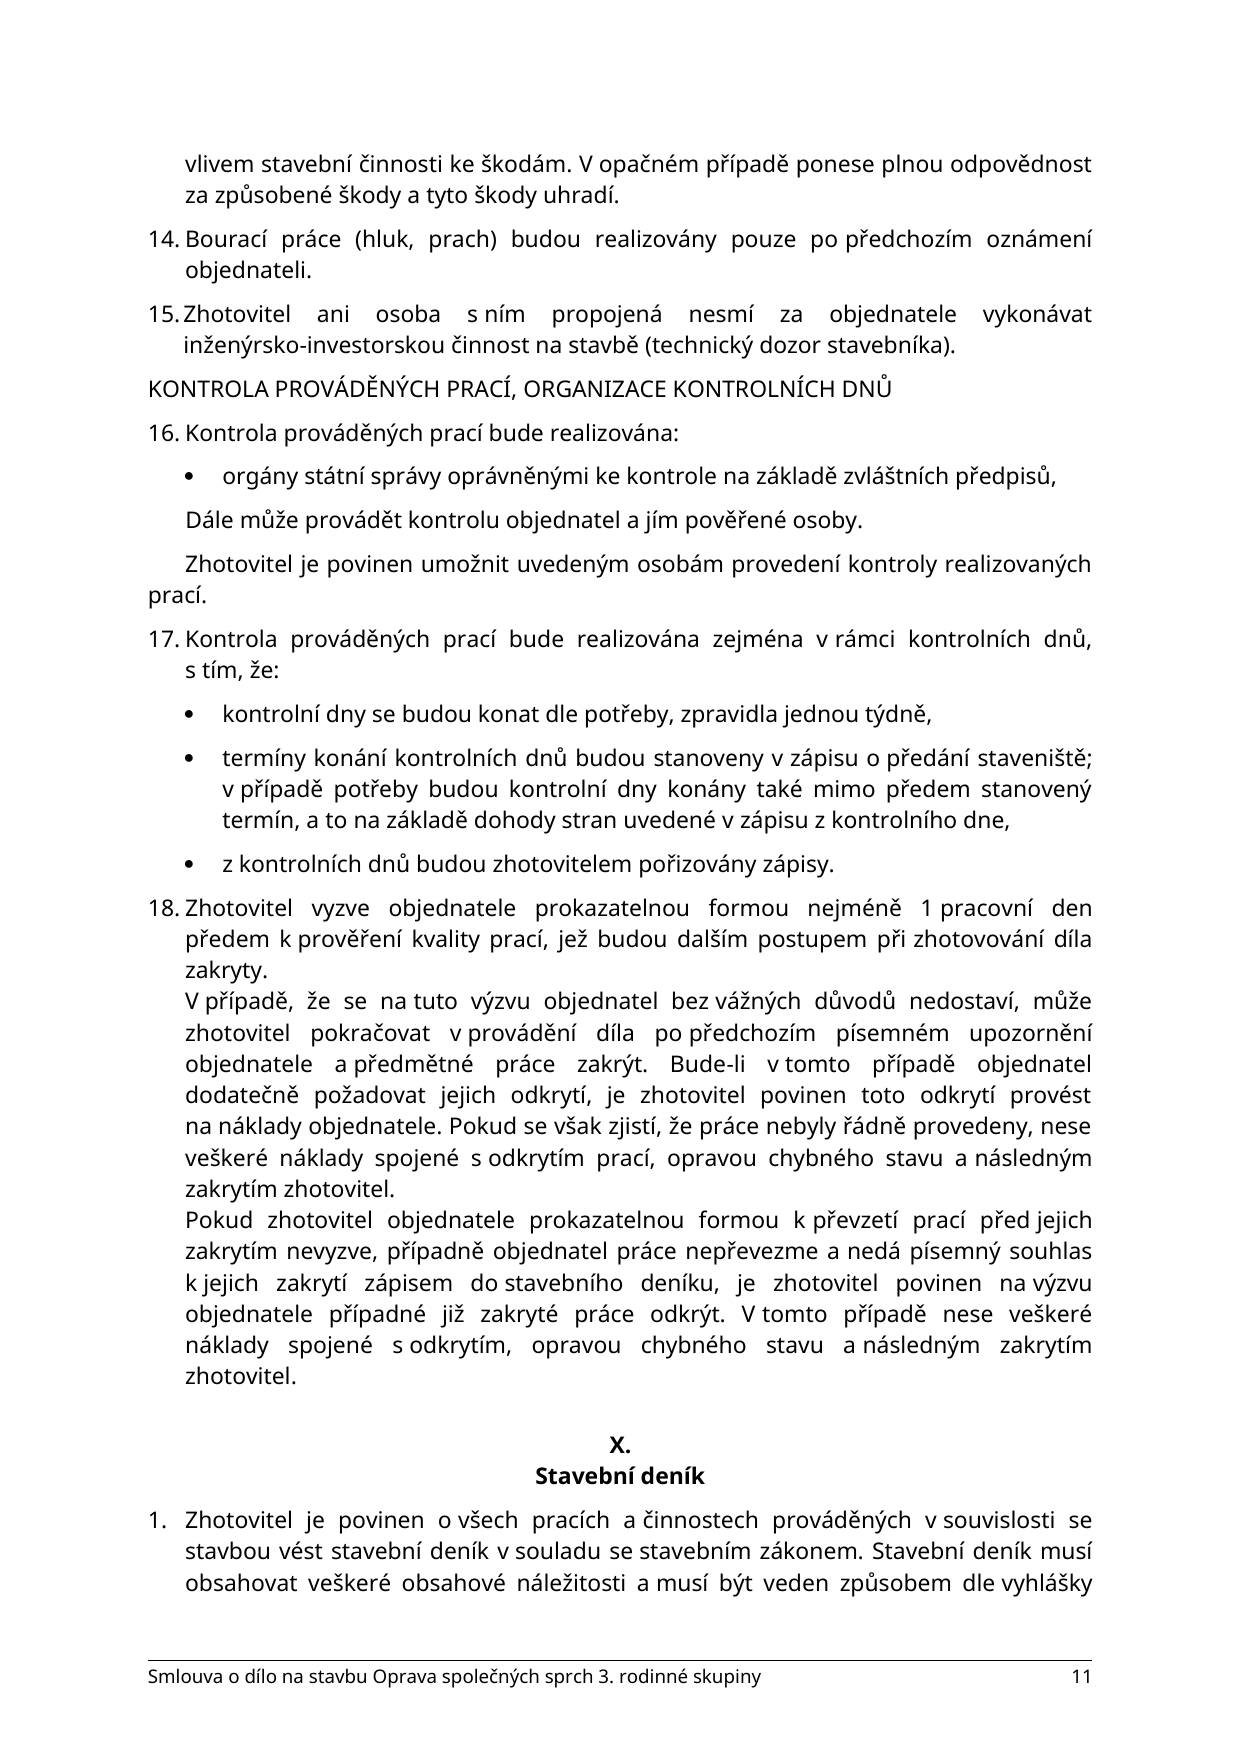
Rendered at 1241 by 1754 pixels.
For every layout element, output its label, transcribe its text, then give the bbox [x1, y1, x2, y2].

text X. Stavební deník [148, 1429, 1092, 1491]
text Pokud zhotovitel objednatele prokazatelnou formou k převzetí prací před jejich zakrytím nevyzve, případně objednatel práce nepřevezme a nedá písemný souhlas k jejich zakrytí zápisem do stavebního deníku, je zhotovitel povinen na výzvu objednatele případné již zakryté práce odkrýt. V tomto případě nese veškeré náklady spojené s odkrytím, opravou chybného stavu a následným zakrytím zhotovitel. [185, 1204, 1092, 1391]
list Zhotovitel ani osoba s ním propojená nesmí za objednatele vykonávat inženýrsko-investorskou činnost na stavbě (technický dozor stavebníka). [148, 298, 1092, 360]
list Zhotovitel vyzve objednatele prokazatelnou formou nejméně 1 pracovní den předem k prověření kvality prací, jež budou dalším postupem při zhotovování díla zakryty. [148, 891, 1092, 985]
text Kontrola prováděných prací, organizace kontrolních dnů [148, 373, 1092, 404]
list Kontrola prováděných prací bude realizována: [148, 416, 1092, 448]
text Dále může provádět kontrolu objednatel a jím pověřené osoby. [185, 504, 1092, 535]
list termíny konání kontrolních dnů budou stanoveny v zápisu o předání staveniště; v případě potřeby budou kontrolní dny konány také mimo předem stanovený termín, a to na základě dohody stran uvedené v zápisu z kontrolního dne, [185, 741, 1092, 835]
list orgány státní správy oprávněnými ke kontrole na základě zvláštních předpisů, [185, 460, 1092, 491]
list kontrolní dny se budou konat dle potřeby, zpravidla jednou týdně, [185, 698, 1092, 729]
text Zhotovitel je povinen umožnit uvedeným osobám provedení kontroly realizovaných prací. [148, 548, 1092, 610]
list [148, 1504, 1092, 1598]
list Bourací práce (hluk, prach) budou realizovány pouze po předchozím oznámení objednateli. [148, 223, 1092, 285]
list z kontrolních dnů budou zhotovitelem pořizovány zápisy. [185, 848, 1092, 879]
text V případě, že se na tuto výzvu objednatel bez vážných důvodů nedostaví, může zhotovitel pokračovat v provádění díla po předchozím písemném upozornění objednatele a předmětné práce zakrýt. Bude-li v tomto případě objednatel dodatečně požadovat jejich odkrytí, je zhotovitel povinen toto odkrytí provést na náklady objednatele. Pokud se však zjistí, že práce nebyly řádně provedeny, nese veškeré náklady spojené s odkrytím prací, opravou chybného stavu a následným zakrytím zhotovitel. [185, 985, 1092, 1204]
list Kontrola prováděných prací bude realizována zejména v rámci kontrolních dnů, s tím, že: [148, 623, 1092, 685]
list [148, 148, 1092, 210]
